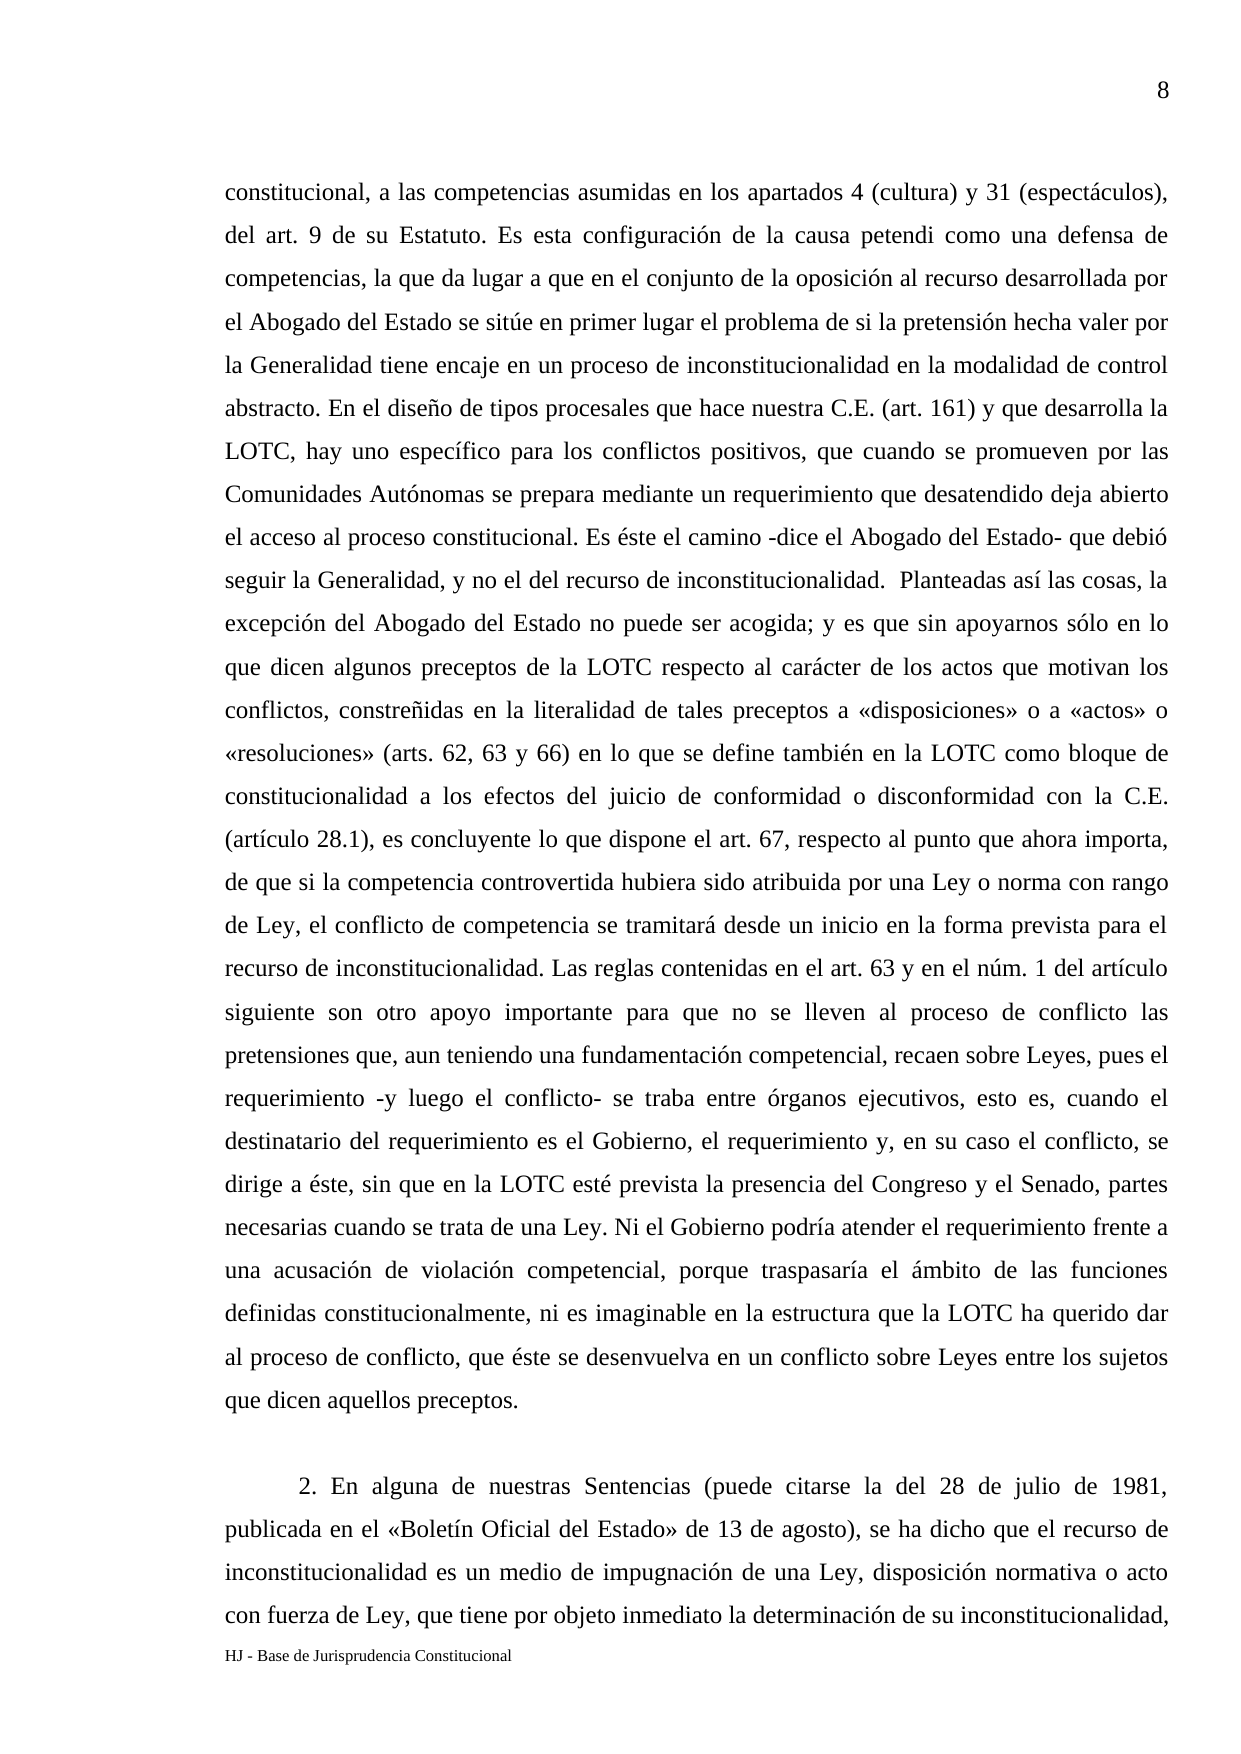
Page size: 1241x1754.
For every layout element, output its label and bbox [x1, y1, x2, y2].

text [224, 1471, 1169, 1629]
text [224, 177, 1169, 1413]
